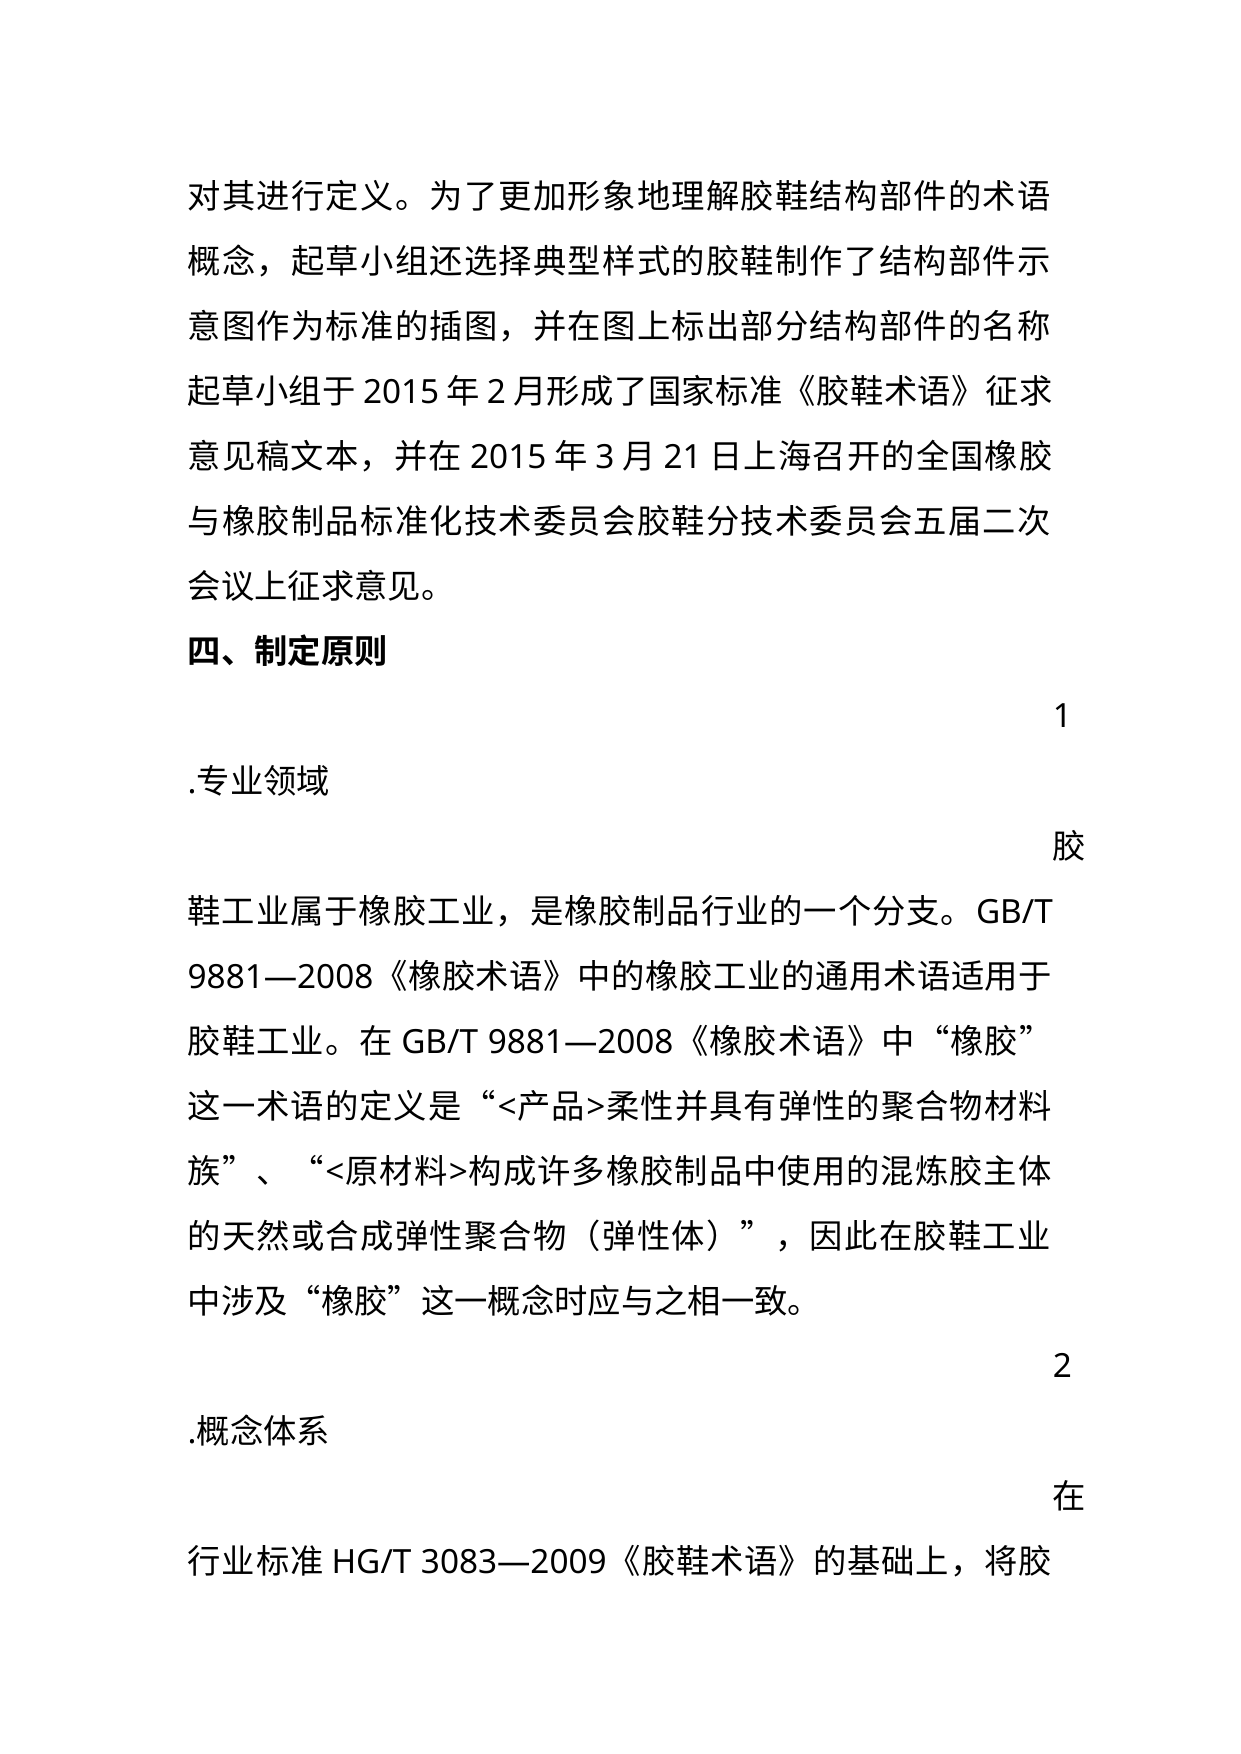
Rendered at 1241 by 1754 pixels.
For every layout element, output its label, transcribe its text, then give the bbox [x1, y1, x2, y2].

list 1.专业领域 [187, 682, 1053, 812]
list 胶鞋工业属于橡胶工业，是橡胶制品行业的一个分支。GB/T 9881—2008《橡胶术语》中的橡胶工业的通用术语适用于胶鞋工业。在GB/T 9881—2008《橡胶术语》中“橡胶”这一术语的定义是“<产品>柔性并具有弹性的聚合物材料族”、“<原材料>构成许多橡胶制品中使用的混炼胶主体的天然或合成弹性聚合物（弹性体）”，因此在胶鞋工业中涉及“橡胶”这一概念时应与之相一致。 [187, 812, 1053, 1332]
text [187, 162, 1053, 617]
list 2.概念体系 [187, 1332, 1053, 1462]
text 四、制定原则 [187, 617, 1053, 682]
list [187, 1462, 1053, 1592]
